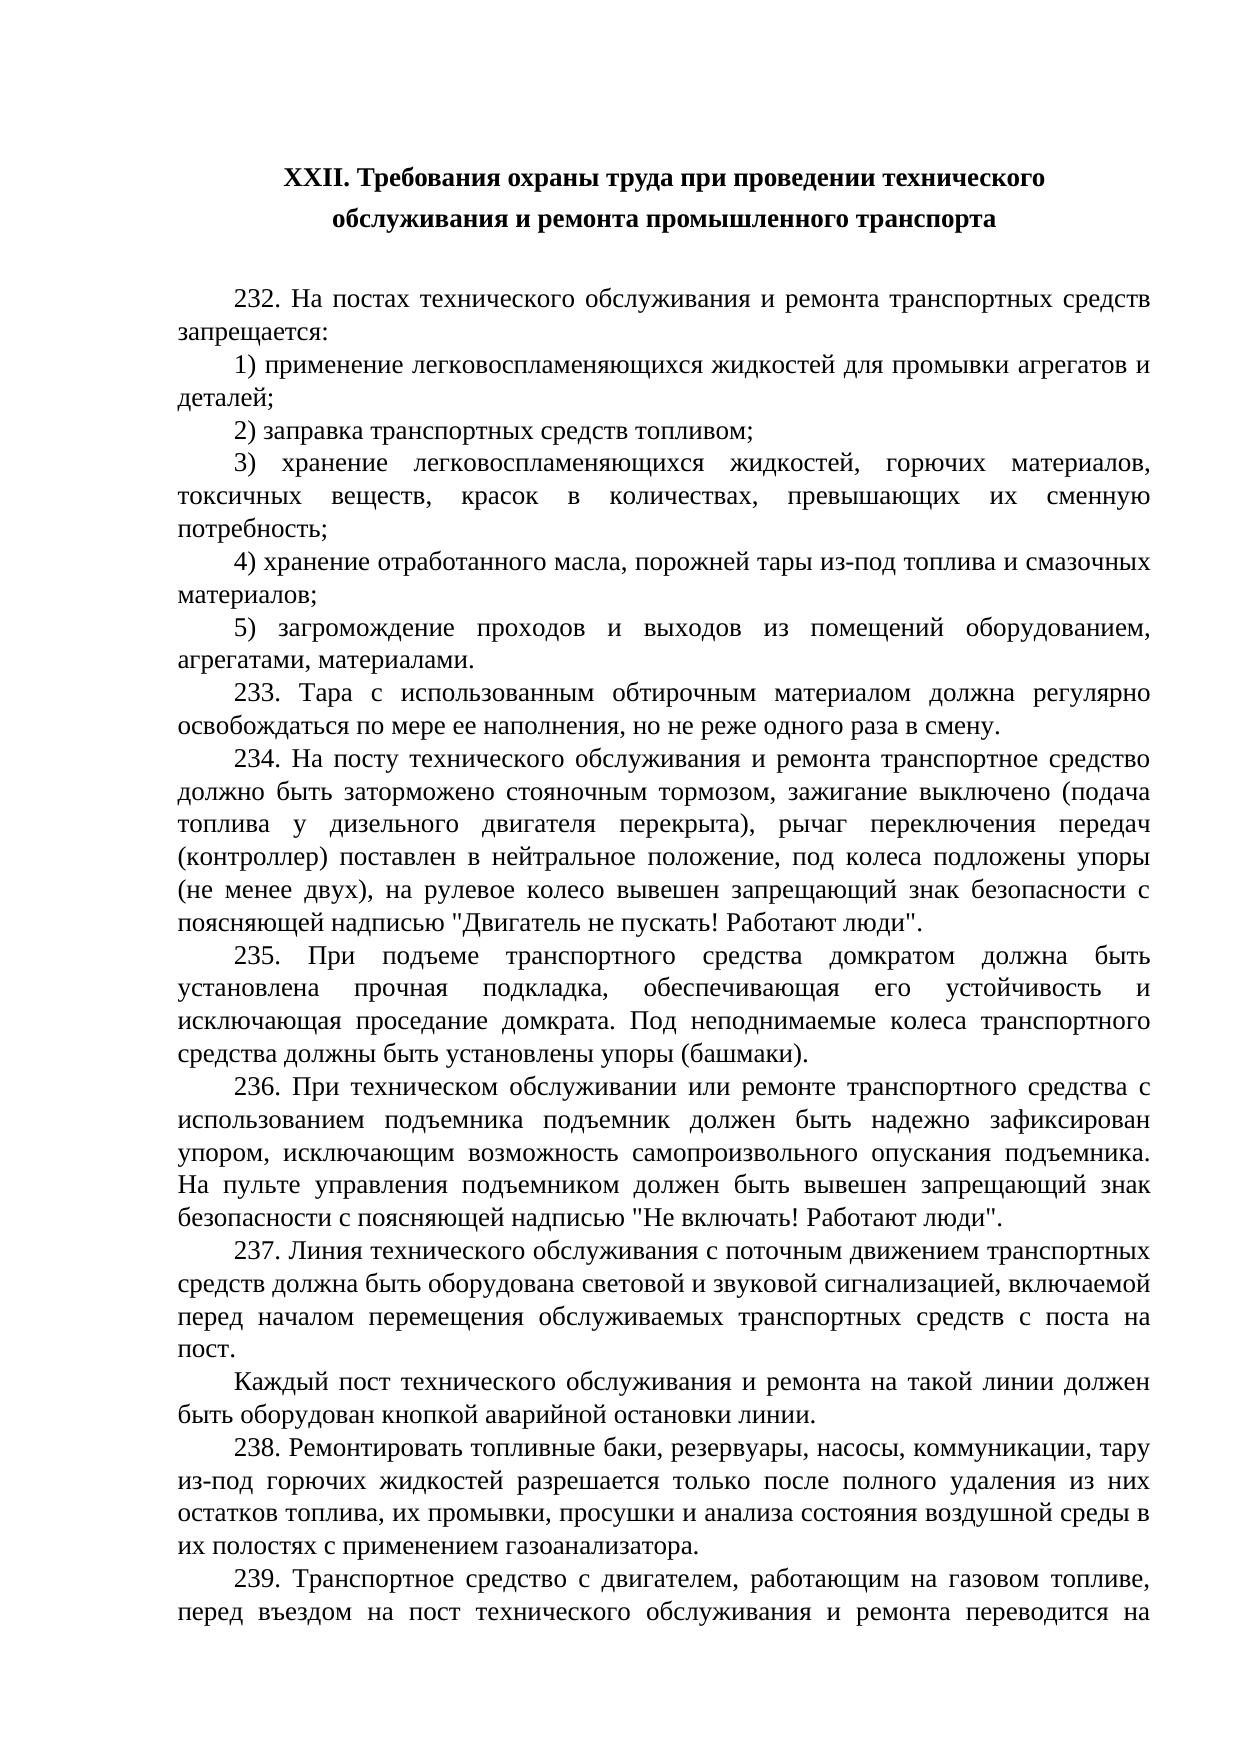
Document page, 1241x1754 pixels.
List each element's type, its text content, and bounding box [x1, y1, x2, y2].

text 2) заправка транспортных средств топливом; [177, 412, 1152, 445]
text 234. На посту технического обслуживания и ремонта транспортное средство должно быть заторможено стояночным тормозом, зажигание выключено (подача топлива у дизельного двигателя перекрыта), рычаг переключения передач (контроллер) поставлен в нейтральное положение, под колеса подложены упоры (не менее двух), на рулевое колесо вывешен запрещающий знак безопасности с поясняющей надписью "Двигатель не пускать! Работают люди". [177, 740, 1152, 937]
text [177, 1561, 1152, 1626]
text 232. На постах технического обслуживания и ремонта транспортных средств запрещается: [177, 281, 1152, 346]
text 1) применение легковоспламеняющихся жидкостей для промывки агрегатов и деталей; [177, 346, 1152, 412]
text 236. При техническом обслуживании или ремонте транспортного средства с использованием подъемника подъемник должен быть надежно зафиксирован упором, исключающим возможность самопроизвольного опускания подъемника. На пульте управления подъемником должен быть вывешен запрещающий знак безопасности с поясняющей надписью "Не включать! Работают люди". [177, 1068, 1152, 1232]
text 3) хранение легковоспламеняющихся жидкостей, горючих материалов, токсичных веществ, красок в количествах, превышающих их сменную потребность; [177, 445, 1152, 543]
text 4) хранение отработанного масла, порожней тары из-под топлива и смазочных материалов; [177, 543, 1152, 609]
text Каждый пост технического обслуживания и ремонта на такой линии должен быть оборудован кнопкой аварийной остановки линии. [177, 1364, 1152, 1429]
text 238. Ремонтировать топливные баки, резервуары, насосы, коммуникации, тару из-под горючих жидкостей разрешается только после полного удаления из них остатков топлива, их промывки, просушки и анализа состояния воздушной среды в их полостях с применением газоанализатора. [177, 1429, 1152, 1561]
text обслуживания и ремонта промышленного транспорта [177, 192, 1152, 233]
text 233. Тара с использованным обтирочным материалом должна регулярно освобождаться по мере ее наполнения, но не реже одного раза в смену. [177, 674, 1152, 740]
text 237. Линия технического обслуживания с поточным движением транспортных средств должна быть оборудована световой и звуковой сигнализацией, включаемой перед началом перемещения обслуживаемых транспортных средств с поста на пост. [177, 1232, 1152, 1364]
text 235. При подъеме транспортного средства домкратом должна быть установлена прочная подкладка, обеспечивающая его устойчивость и исключающая проседание домкрата. Под неподнимаемые колеса транспортного средства должны быть установлены упоры (башмаки). [177, 937, 1152, 1068]
text XXII. Требования охраны труда при проведении технического [177, 151, 1152, 192]
text 5) загромождение проходов и выходов из помещений оборудованием, агрегатами, материалами. [177, 609, 1152, 674]
